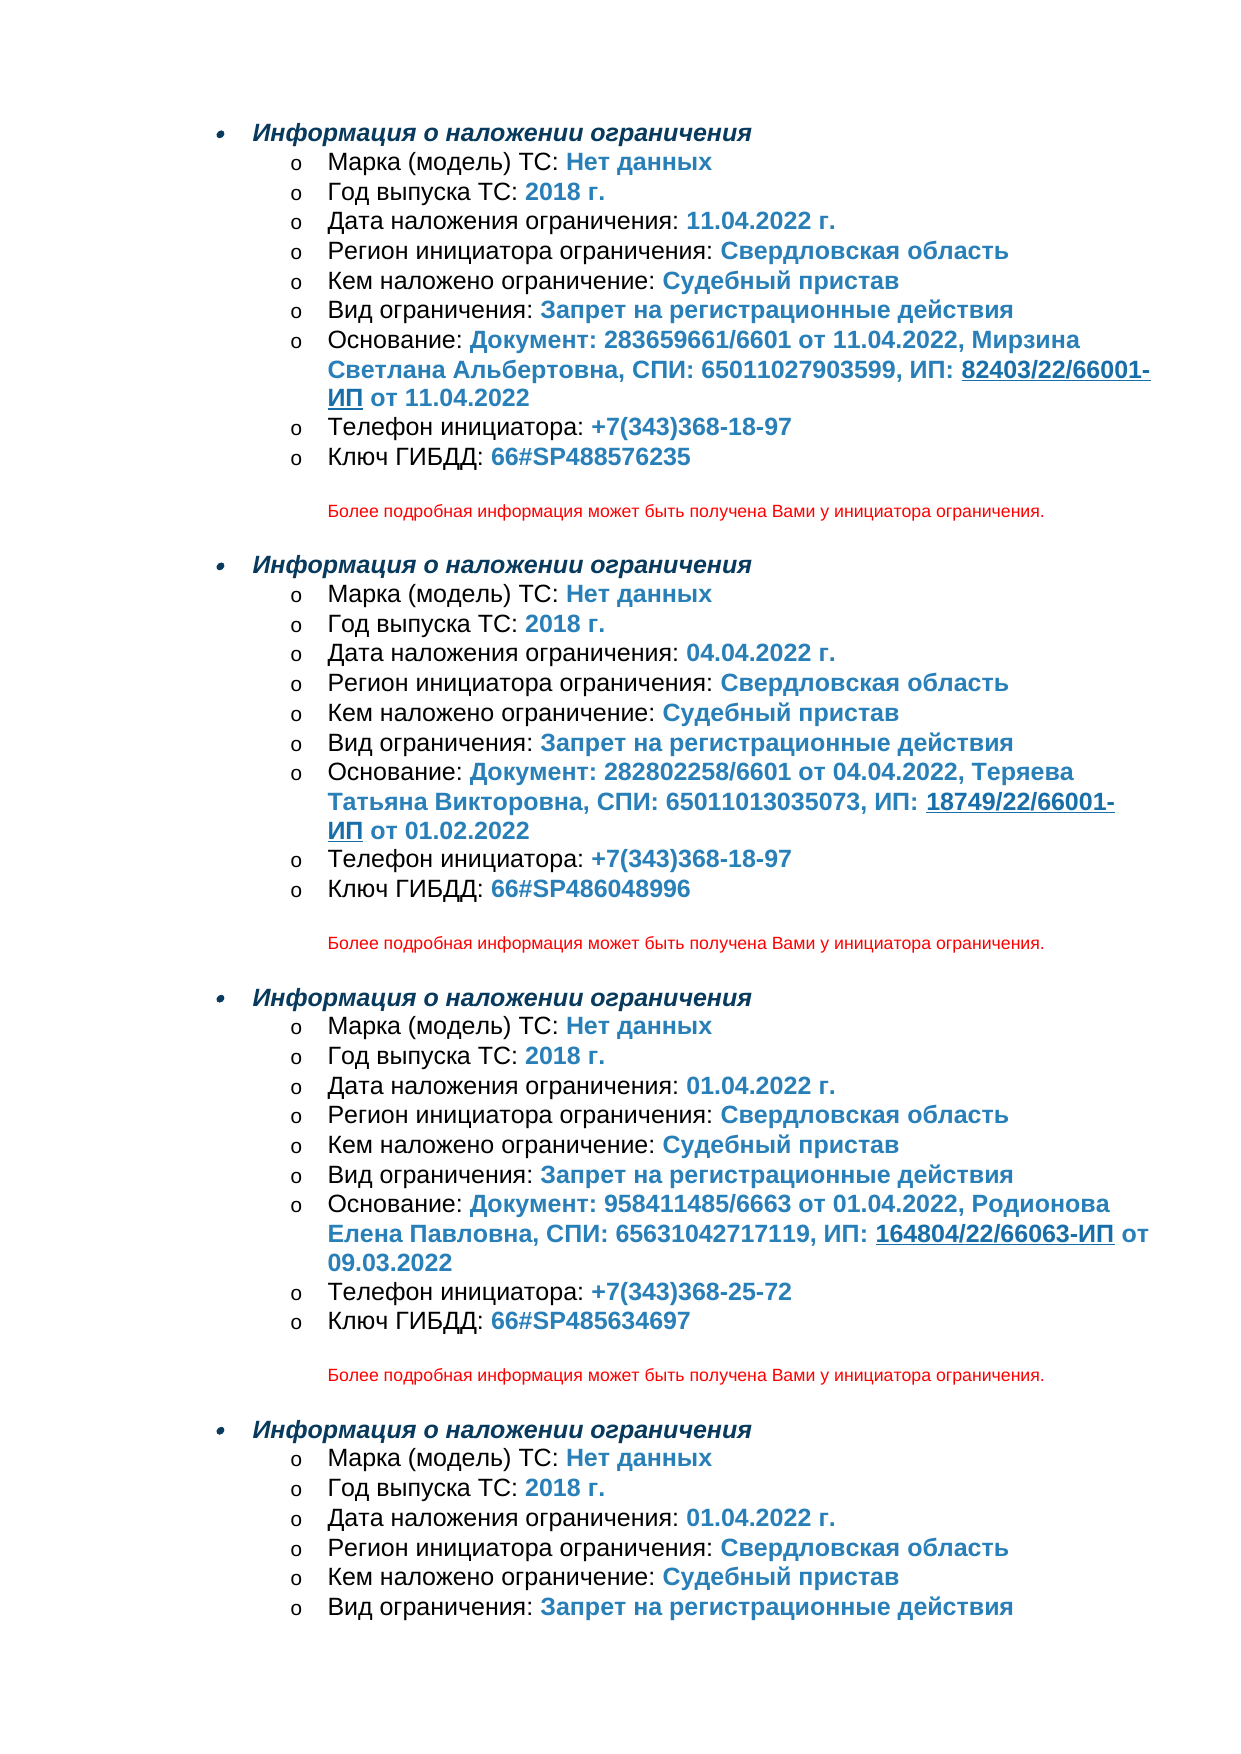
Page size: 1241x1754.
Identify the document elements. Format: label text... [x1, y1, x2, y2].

list Ключ ГИБДД: 66#SP486048996 [290, 874, 1152, 904]
list Информация о наложении ограничения [215, 118, 1152, 147]
list Год выпуска ТС: 2018 г. [290, 1041, 1152, 1071]
list Год выпуска ТС: 2018 г. [290, 609, 1152, 638]
list Дата наложения ограничения: 11.04.2022 г. [290, 206, 1152, 236]
list Дата наложения ограничения: 01.04.2022 г. [290, 1071, 1152, 1100]
list Информация о наложении ограничения [215, 1415, 1152, 1443]
list Кем наложено ограничение: Судебный пристав [290, 698, 1152, 727]
list Ключ ГИБДД: 66#SP485634697 [290, 1306, 1152, 1336]
list Дата наложения ограничения: 01.04.2022 г. [290, 1503, 1152, 1532]
list Кем наложено ограничение: Судебный пристав [290, 1130, 1152, 1160]
list Телефон инициатора: +7(343)368-18-97 [290, 844, 1152, 874]
list Год выпуска ТС: 2018 г. [290, 1473, 1152, 1503]
list Вид ограничения: Запрет на регистрационные действия [290, 1160, 1152, 1189]
list Регион инициатора ограничения: Свердловская область [290, 668, 1152, 698]
list Телефон инициатора: +7(343)368-18-97 [290, 412, 1152, 442]
list Ключ ГИБДД: 66#SP488576235 [290, 442, 1152, 472]
list Кем наложено ограничение: Судебный пристав [290, 1562, 1152, 1592]
list Основание: Документ: 282802258/6601 от 04.04.2022, Теряева Татьяна Викторовна, СПИ: 65011013035073, ИП: 18749/22/66001-ИП от 01.02.2022 [290, 757, 1152, 844]
list Вид ограничения: Запрет на регистрационные действия [290, 727, 1152, 757]
text Более подробная информация может быть получена Вами у инициатора ограничения. [327, 933, 1152, 953]
list Телефон инициатора: +7(343)368-25-72 [290, 1277, 1152, 1306]
list Основание: Документ: 283659661/6601 от 11.04.2022, Мирзина Светлана Альбертовна, СПИ: 65011027903599, ИП: 82403/22/66001-ИП от 11.04.2022 [290, 325, 1152, 412]
list Вид ограничения: Запрет на регистрационные действия [290, 1592, 1152, 1622]
list Информация о наложении ограничения [215, 982, 1152, 1011]
list Регион инициатора ограничения: Свердловская область [290, 1100, 1152, 1130]
list Марка (модель) ТС: Нет данных [290, 1443, 1152, 1473]
list Информация о наложении ограничения [215, 550, 1152, 579]
list Дата наложения ограничения: 04.04.2022 г. [290, 638, 1152, 668]
text Более подробная информация может быть получена Вами у инициатора ограничения. [327, 501, 1152, 521]
list Год выпуска ТС: 2018 г. [290, 177, 1152, 206]
list Марка (модель) ТС: Нет данных [290, 579, 1152, 609]
list Основание: Документ: 958411485/6663 от 01.04.2022, Родионова Елена Павловна, СПИ: 65631042717119, ИП: 164804/22/66063-ИП от 09.03.2022 [290, 1189, 1152, 1277]
list Кем наложено ограничение: Судебный пристав [290, 266, 1152, 295]
text Более подробная информация может быть получена Вами у инициатора ограничения. [327, 1365, 1152, 1386]
list Вид ограничения: Запрет на регистрационные действия [290, 295, 1152, 325]
list Марка (модель) ТС: Нет данных [290, 1011, 1152, 1041]
list Регион инициатора ограничения: Свердловская область [290, 1532, 1152, 1562]
list Регион инициатора ограничения: Свердловская область [290, 236, 1152, 266]
list Марка (модель) ТС: Нет данных [290, 147, 1152, 177]
